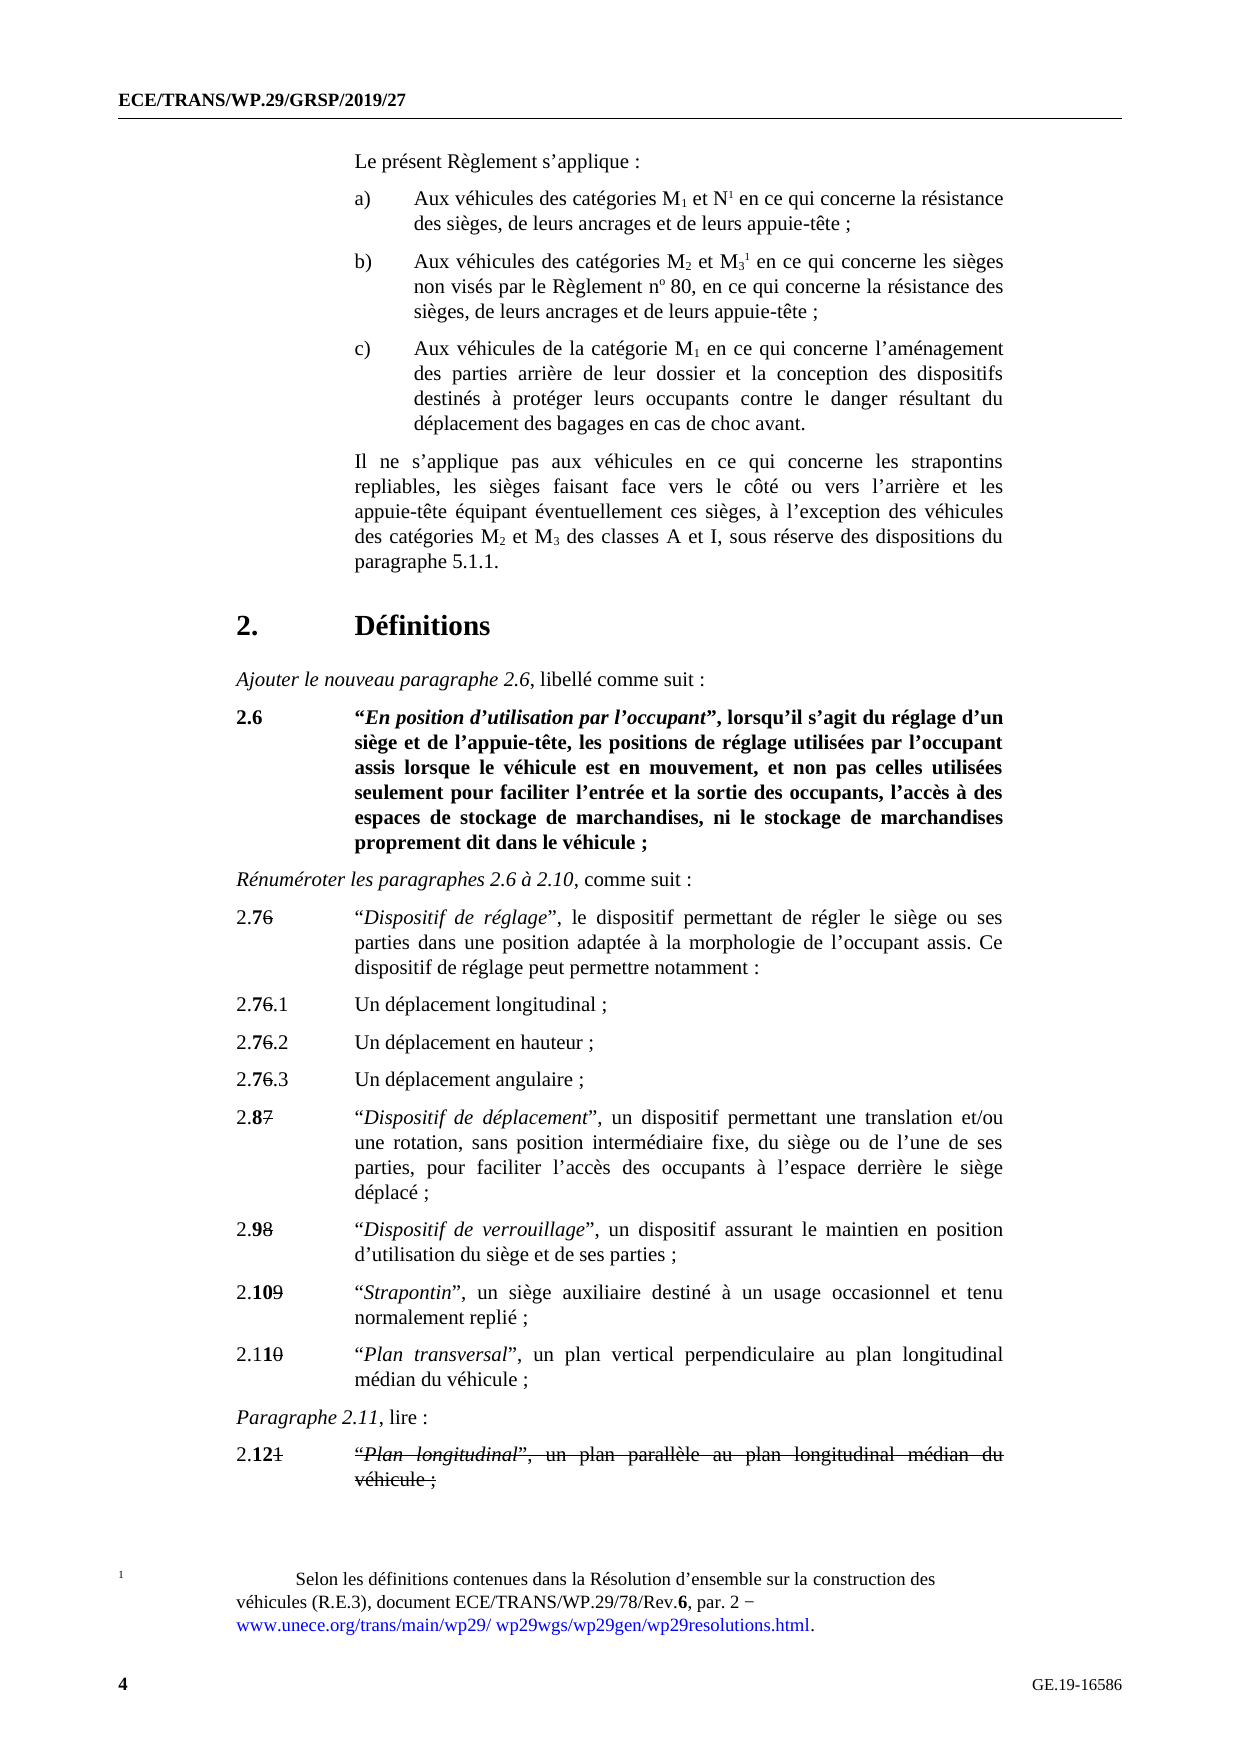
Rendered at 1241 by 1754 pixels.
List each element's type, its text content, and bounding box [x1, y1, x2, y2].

text 2.110 “Plan transversal”, un plan vertical perpendiculaire au plan longitudinal médian du véhicule ; [236, 1341, 1004, 1391]
text Rénuméroter les paragraphes 2.6 à 2.10, comme suit : [236, 866, 1004, 891]
text 2.6 “En position d’utilisation par l’occupant”, lorsqu’il s’agit du réglage d’un siège et de l’appuie-tête, les positions de réglage utilisées par l’occupant assis lorsque le véhicule est en mouvement, et non pas celles utilisées seulement pour faciliter l’entrée et la sortie des occupants, l’accès à des espaces de stockage de marchandises, ni le stockage de marchandises proprement dit dans le véhicule ; [236, 704, 1004, 854]
text c) Aux véhicules de la catégorie M1 en ce qui concerne l’aménagement des parties arrière de leur dossier et la conception des dispositifs destinés à protéger leurs occupants contre le danger résultant du déplacement des bagages en cas de choc avant. [354, 335, 1004, 435]
text 2.76 “Dispositif de réglage”, le dispositif permettant de régler le siège ou ses parties dans une position adaptée à la morphologie de l’occupant assis. Ce dispositif de réglage peut permettre notamment : [236, 904, 1004, 979]
text b) Aux véhicules des catégories M2 et M31 en ce qui concerne les sièges non visés par le Règlement no 80, en ce qui concerne la résistance des sièges, de leurs ancrages et de leurs appuie-tête ; [354, 248, 1004, 323]
text Ajouter le nouveau paragraphe 2.6, libellé comme suit : [236, 666, 1004, 691]
text 2.121 “Plan longitudinal”, un plan parallèle au plan longitudinal médian du véhicule ; [236, 1441, 1004, 1491]
text 2.87 “Dispositif de déplacement”, un dispositif permettant une translation et/ou une rotation, sans position intermédiaire fixe, du siège ou de l’une de ses parties, pour faciliter l’accès des occupants à l’espace derrière le siège déplacé ; [236, 1104, 1004, 1204]
text 2.98 “Dispositif de verrouillage”, un dispositif assurant le maintien en position d’utilisation du siège et de ses parties ; [236, 1216, 1004, 1266]
text Il ne s’applique pas aux véhicules en ce qui concerne les strapontins repliables, les sièges faisant face vers le côté ou vers l’arrière et les appuie-tête équipant éventuellement ces sièges, à l’exception des véhicules des catégories M2 et M3 des classes A et I, sous réserve des dispositions du paragraphe 5.1.1. [354, 448, 1004, 573]
text Le présent Règlement s’applique : [354, 148, 1004, 173]
text 2.76.1 Un déplacement longitudinal ; [236, 991, 1004, 1016]
text a) Aux véhicules des catégories M1 et N en ce qui concerne la résistance des sièges, de leurs ancrages et de leurs appuie-tête ; [354, 185, 1004, 235]
text 2. Définitions [236, 610, 1004, 641]
text 2.109 “Strapontin”, un siège auxiliaire destiné à un usage occasionnel et tenu normalement replié ; [236, 1279, 1004, 1329]
text 2.76.3 Un déplacement angulaire ; [236, 1066, 1004, 1091]
text Paragraphe 2.11, lire : [236, 1404, 1004, 1429]
text 2.76.2 Un déplacement en hauteur ; [236, 1029, 1004, 1054]
